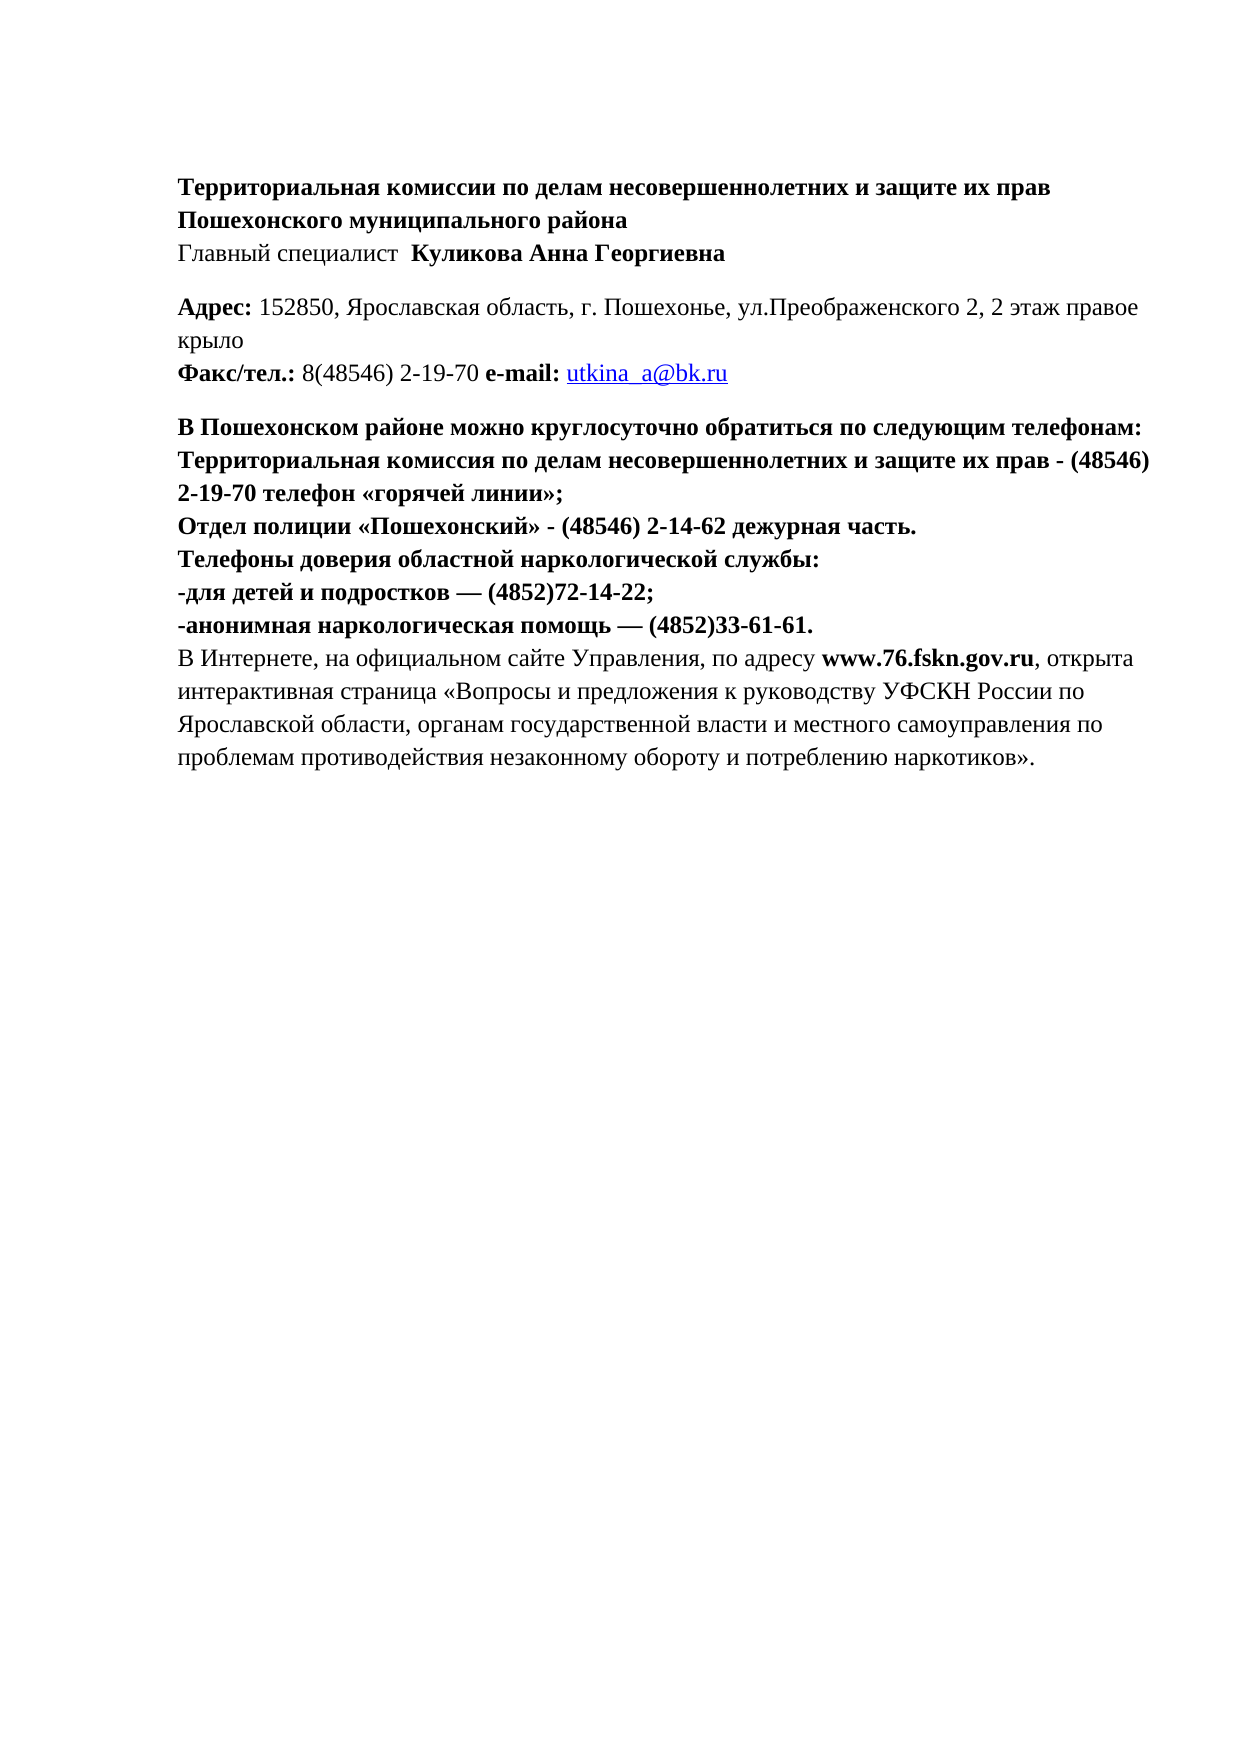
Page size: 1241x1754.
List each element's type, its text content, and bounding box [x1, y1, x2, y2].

text Адрес: 152850, Ярославская область, г. Пошехонье, ул.Преображенского 2, 2 этаж правое крыло Факс/тел.: 8(48546) 2-19-70 e-mail: utkina_a@bk.ru [177, 292, 1152, 387]
text Территориальная комиссии по делам несовершеннолетних и защите их прав Пошехонского муниципального района Главный специалист Куликова Анна Георгиевна [177, 172, 1152, 267]
text В Пошехонском районе можно круглосуточно обратиться по следующим телефонам: Территориальная комиссия по делам несовершеннолетних и защите их прав - (48546) 2-19-70 телефон «горячей линии»; Отдел полиции «Пошехонский» - (48546) 2-14-62 дежурная часть. Телефоны доверия областной наркологической службы: -для детей и подростков — (4852)72-14-22; -анонимная наркологическая помощь — (4852)33-61-61. В Интернете, на официальном сайте Управления, по адресу www.76.fskn.gov.ru, открыта интерактивная страница «Вопросы и предложения к руководству УФСКН России по Ярославской области, органам государственной власти и местного самоуправления по проблемам противодействия незаконному обороту и потреблению наркотиков». [177, 412, 1152, 803]
